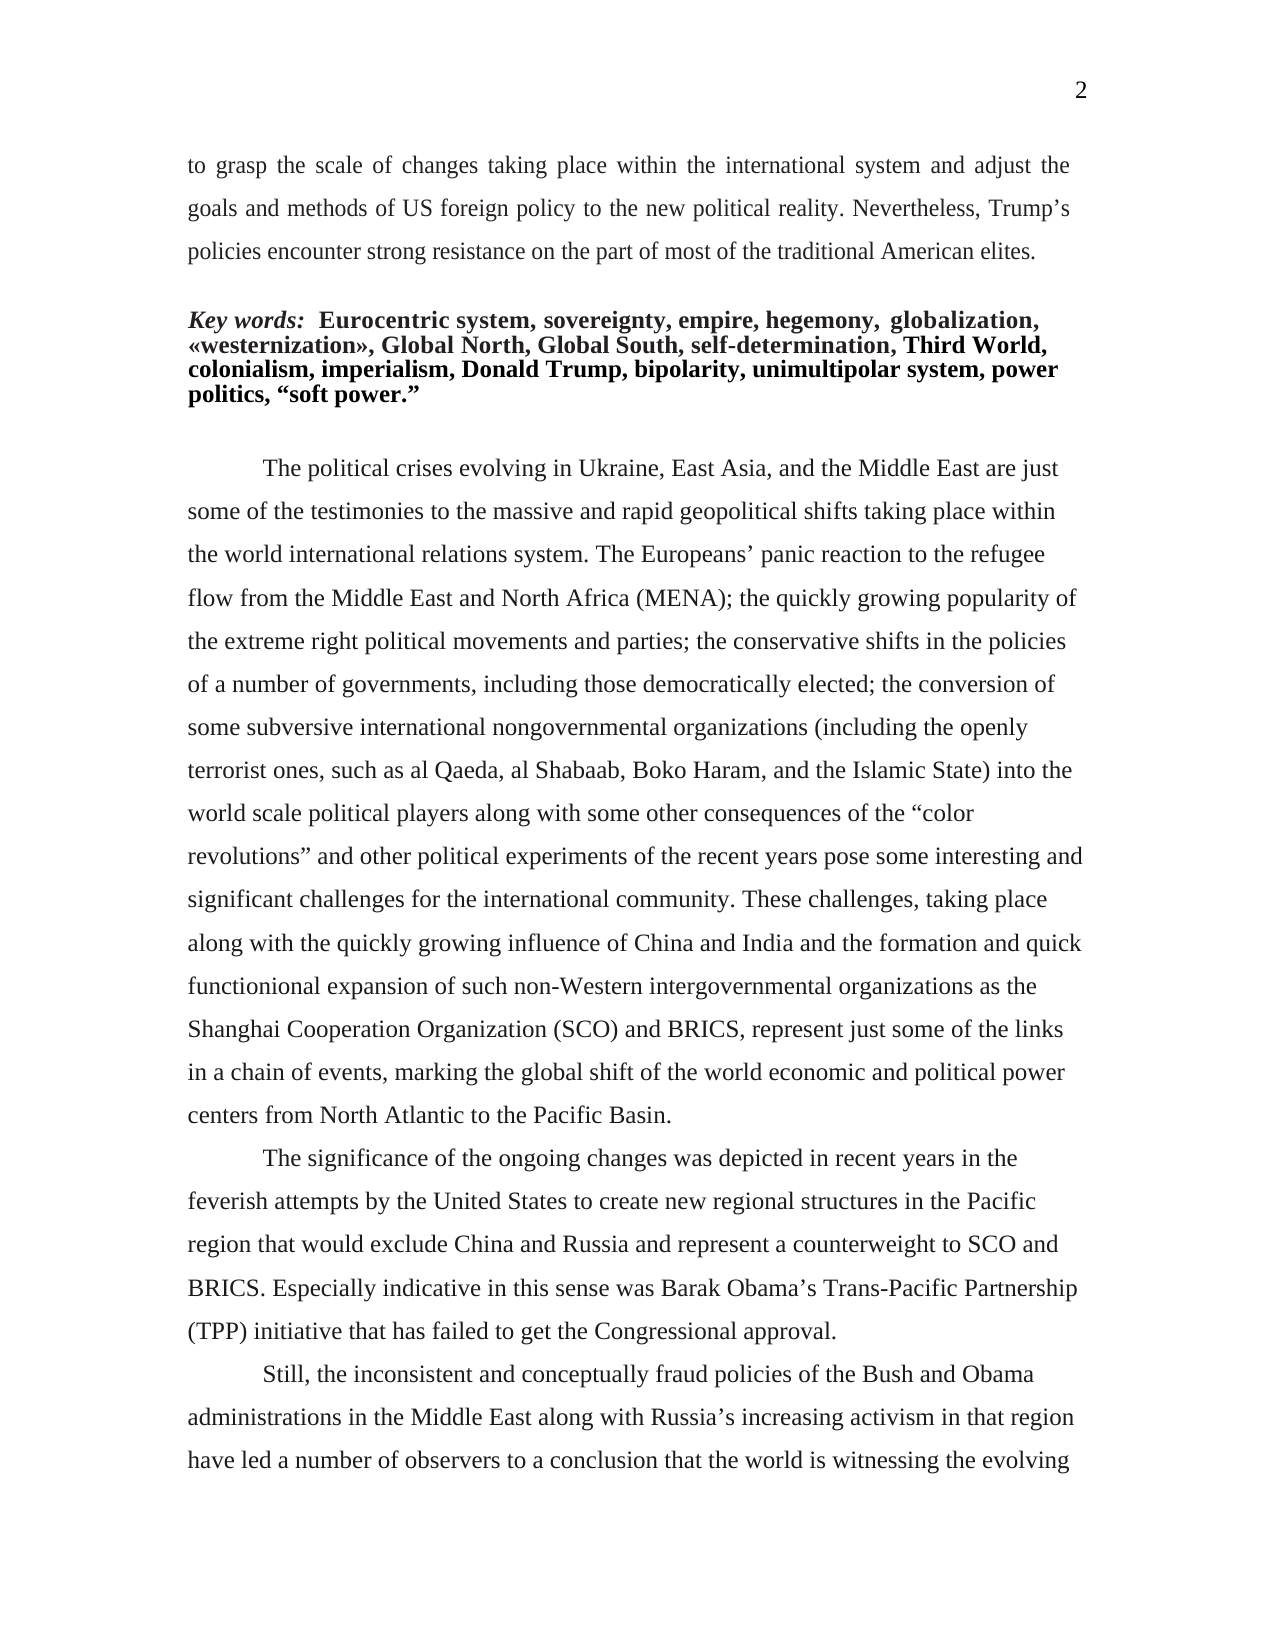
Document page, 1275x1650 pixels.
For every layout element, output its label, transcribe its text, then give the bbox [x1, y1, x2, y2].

text The political crises evolving in Ukraine, East Asia, and the Middle East are just some of the testimonies to the massive and rapid geopolitical shifts taking place within the world international relations system. The Europeans’ panic reaction to the refugee flow from the Middle East and North Africa (MENA); the quickly growing popularity of the extreme right political movements and parties; the conservative shifts in the policies of a number of governments, including those democratically elected; the conversion of some subversive international nongovernmental organizations (including the openly terrorist ones, such as al Qaeda, al Shabaab, Boko Haram, and the Islamic State) into the world scale political players along with some other consequences of the “color revolutions” and other political experiments of the recent years pose some interesting and significant challenges for the international community. These challenges, taking place along with the quickly growing influence of China and India and the formation and quick functionional expansion of such non-Western intergovernmental organizations as the Shanghai Cooperation Organization (SCO) and BRICS, represent just some of the links in a chain of events, marking the global shift of the world economic and political power centers from North Atlantic to the Pacific Basin. [187, 453, 1087, 1129]
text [187, 1359, 1087, 1474]
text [187, 150, 1071, 265]
text Key words: Eurocentric system, sovereignty, empire, hegemony, globalization, «westernization», Global North, Global South, self-determination, Third World, colonialism, imperialism, Donald Trump, bipolarity, unimultipolar system, power politics, “soft power.” [188, 309, 1074, 407]
text The significance of the ongoing changes was depicted in recent years in the feverish attempts by the United States to create new regional structures in the Pacific region that would exclude China and Russia and represent a counterweight to SCO and BRICS. Especially indicative in this sense was Barak Obama’s Trans-Pacific Partnership (TPP) initiative that has failed to get the Congressional approval. [187, 1143, 1087, 1344]
